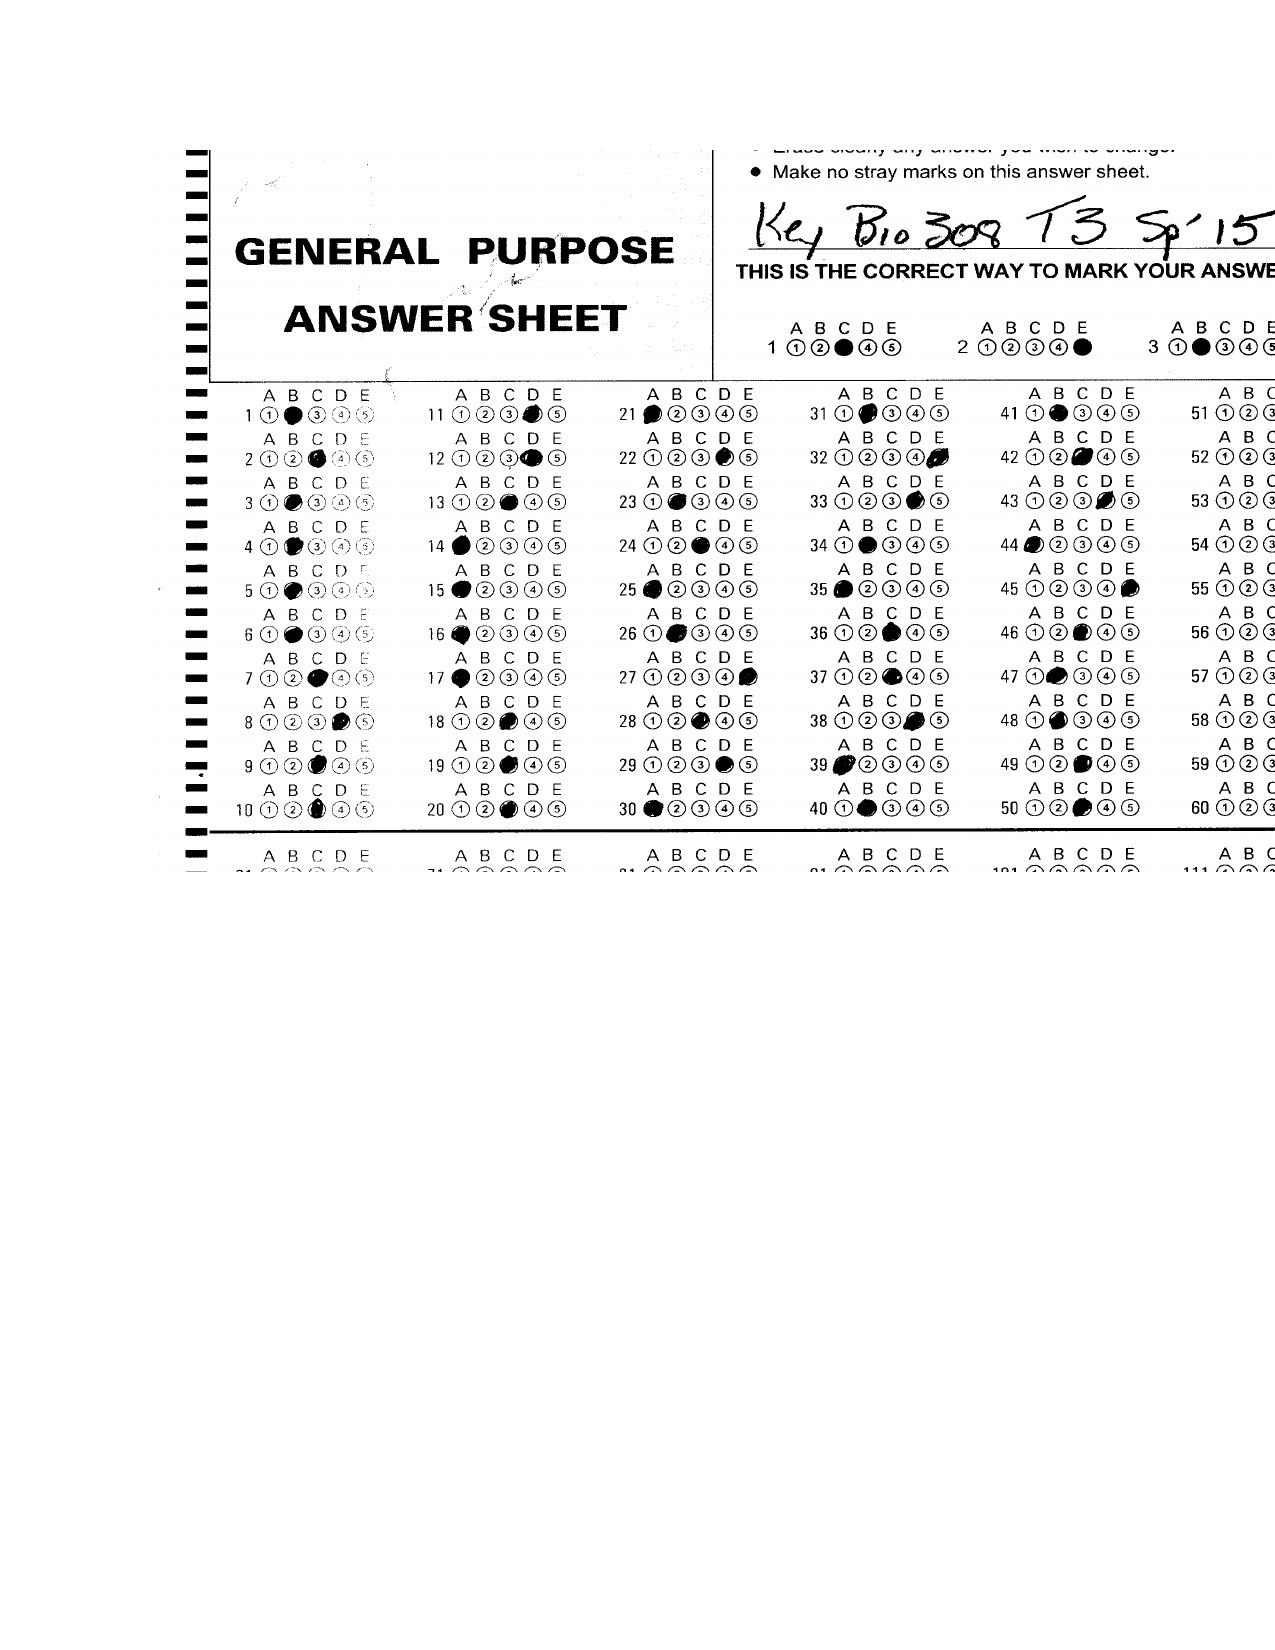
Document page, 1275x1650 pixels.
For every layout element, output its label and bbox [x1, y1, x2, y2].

picture [150, 150, 1275, 872]
